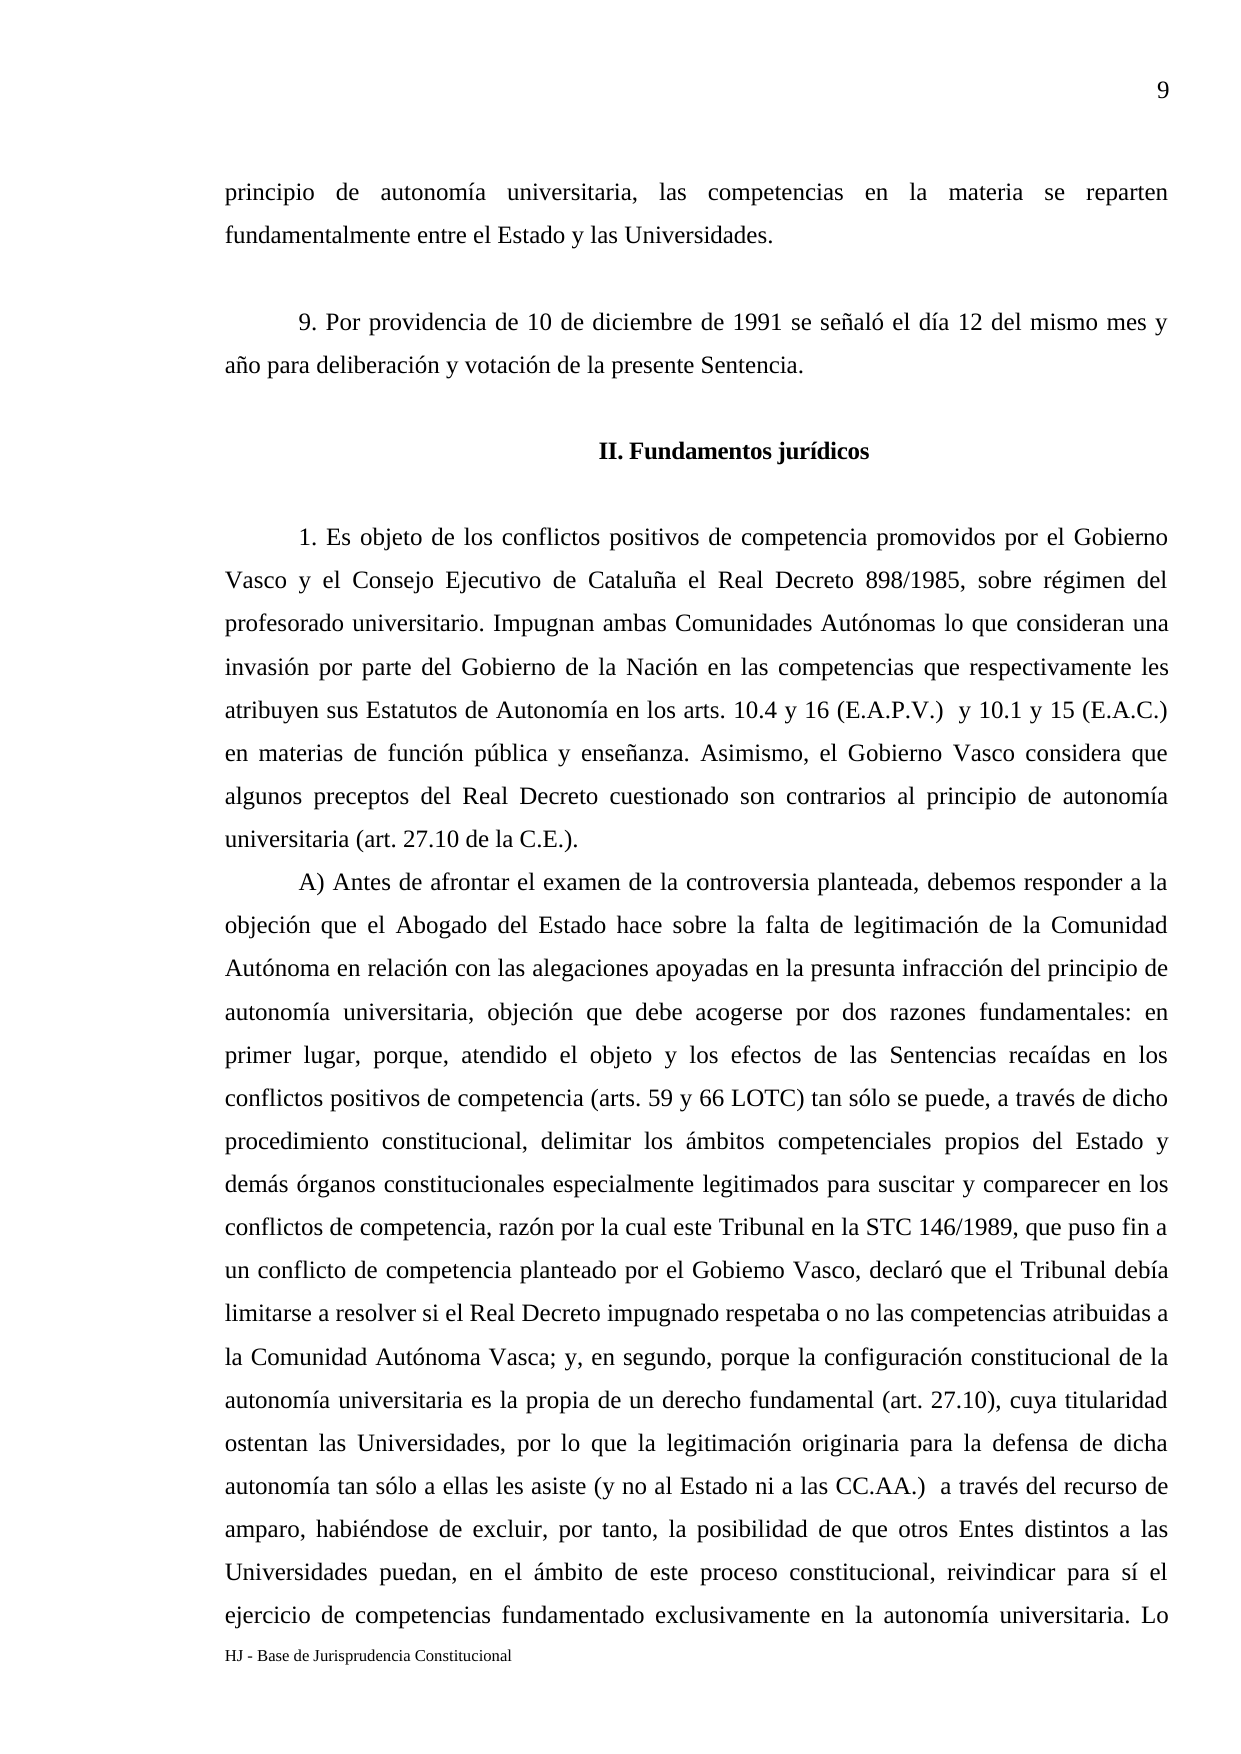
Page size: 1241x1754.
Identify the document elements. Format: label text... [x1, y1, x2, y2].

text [224, 177, 1169, 249]
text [224, 867, 1169, 1629]
text 1. Es objeto de los conflictos positivos de competencia promovidos por el Gobierno Vasco y el Consejo Ejecutivo de Cataluña el Real Decreto 898/1985, sobre régimen del profesorado universitario. Impugnan ambas Comunidades Autónomas lo que consideran una invasión por parte del Gobierno de la Nación en las competencias que respectivamente les atribuyen sus Estatutos de Autonomía en los arts. 10.4 y 16 (E.A.P.V.) y 10.1 y 15 (E.A.C.) en materias de función pública y enseñanza. Asimismo, el Gobierno Vasco considera que algunos preceptos del Real Decreto cuestionado son contrarios al principio de autonomía universitaria (art. 27.10 de la C.E.). [224, 522, 1169, 853]
text 9. Por providencia de 10 de diciembre de 1991 se señaló el día 12 del mismo mes y año para deliberación y votación de la presente Sentencia. [224, 307, 1169, 378]
subtitle II. Fundamentos jurídicos [224, 436, 1169, 465]
